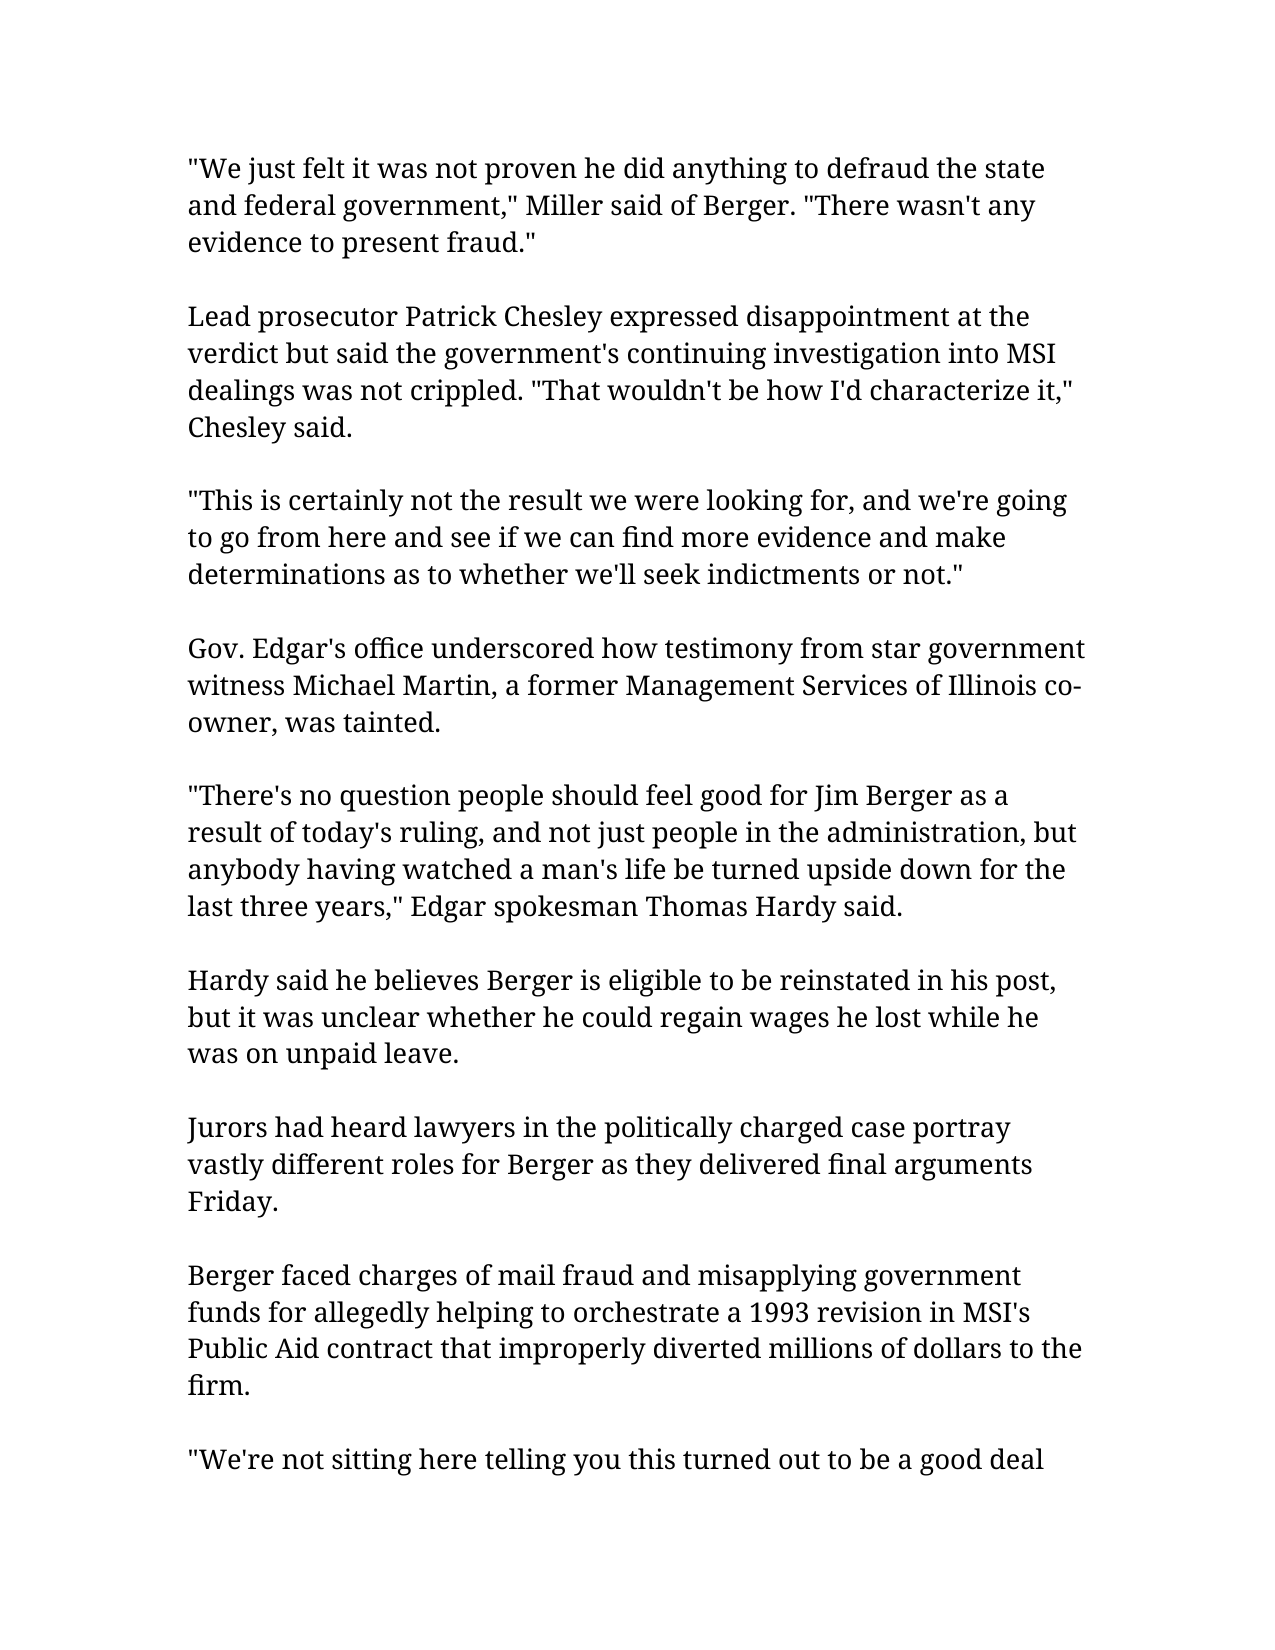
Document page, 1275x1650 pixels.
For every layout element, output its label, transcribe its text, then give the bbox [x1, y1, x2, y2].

text "This is certainly not the result we were looking for, and we're going to go from here and see if we can find more evidence and make determinations as to whether we'll seek indictments or not." [187, 482, 1087, 592]
text "We just felt it was not proven he did anything to defraud the state and federal government," Miller said of Berger. "There wasn't any evidence to present fraud." [187, 150, 1087, 261]
text Gov. Edgar's office underscored how testimony from star government witness Michael Martin, a former Management Services of Illinois co-owner, was tainted. [187, 629, 1087, 740]
text Lead prosecutor Patrick Chesley expressed disappointment at the verdict but said the government's continuing investigation into MSI dealings was not crippled. "That wouldn't be how I'd characterize it," Chesley said. [187, 297, 1087, 445]
text Hardy said he believes Berger is eligible to be reinstated in his post, but it was unclear whether he could regain wages he lost while he was on unpaid leave. [187, 961, 1087, 1072]
text Berger faced charges of mail fraud and misapplying government funds for allegedly helping to orchestrate a 1993 revision in MSI's Public Aid contract that improperly diverted millions of dollars to the firm. [187, 1256, 1087, 1404]
text "There's no question people should feel good for Jim Berger as a result of today's ruling, and not just people in the administration, but anybody having watched a man's life be turned upside down for the last three years," Edgar spokesman Thomas Hardy said. [187, 777, 1087, 924]
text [187, 1441, 1087, 1477]
text Jurors had heard lawyers in the politically charged case portray vastly different roles for Berger as they delivered final arguments Friday. [187, 1109, 1087, 1219]
